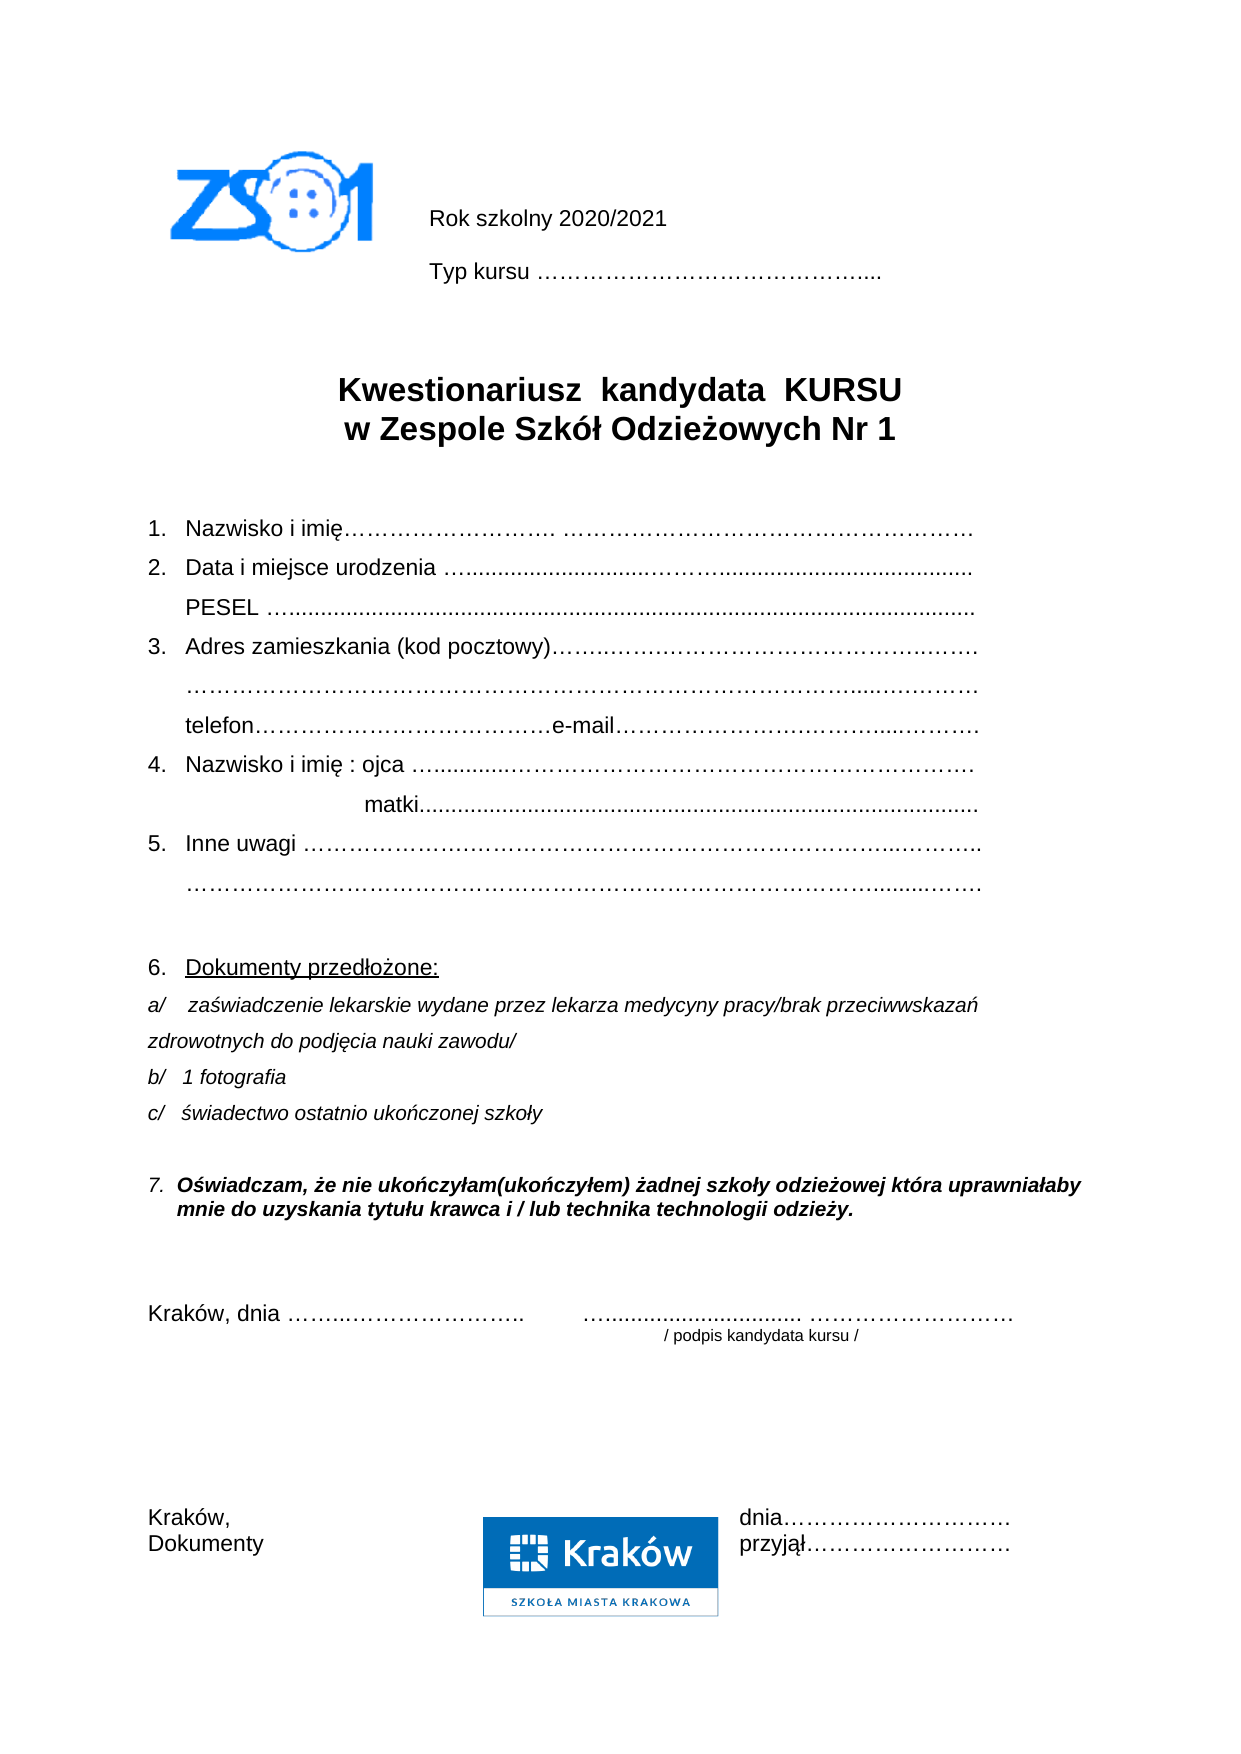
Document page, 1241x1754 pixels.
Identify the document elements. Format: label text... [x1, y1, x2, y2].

text Kraków, dnia………………………… Dokumenty przyjął……………………… [148, 1503, 1093, 1556]
text c/ świadectwo ostatnio ukończonej szkoły [148, 1101, 1093, 1125]
list Data i miejsce urodzenia ….............................………........................................ [148, 554, 1093, 580]
list Nazwisko i imię………………………. ……………………………………………… [148, 514, 1093, 541]
text Kwestionariusz kandydata KURSU [148, 370, 1093, 409]
text mnie do uzyskania tytułu krawca i / lub technika technologii odzieży. [148, 1197, 1093, 1221]
text 7. Oświadczam, że nie ukończyłam(ukończyłem) żadnej szkoły odzieżowej która uprawniałaby [148, 1173, 1093, 1197]
text Typ kursu …………………………………….... [429, 258, 1093, 284]
list Inne uwagi ………………….………………………………………………...……….. ……………………………………………………………………………….........……. [148, 830, 1093, 939]
text Kraków, dnia ……...………………….. …............................... ……………………… [148, 1300, 1093, 1326]
text matki........................................................................................ [148, 791, 1093, 817]
list Adres zamieszkania (kod pocztowy)……..…….……………………………..……. …………………………………………………………………………….....….……… [148, 633, 1093, 699]
text / podpis kandydata kursu / [148, 1326, 1093, 1345]
picture [166, 147, 378, 253]
text a/ zaświadczenie lekarskie wydane przez lekarza medycyny pracy/brak przeciwwskazań zdrowotnych do podjęcia nauki zawodu/ [148, 993, 1093, 1053]
text Rok szkolny 2020/2021 [429, 205, 1093, 231]
list Nazwisko i imię : ojca …............……………………………………………………. [148, 751, 1093, 778]
list Dokumenty przedłożone: [148, 954, 1093, 980]
picture [481, 1556, 721, 1618]
text w Zespole Szkół Odzieżowych Nr 1 [148, 409, 1093, 447]
text telefon…………………………………e-mail…………………….……….....………. [185, 712, 1093, 738]
text PESEL …............................................................................................................ [185, 593, 1093, 620]
text b/ 1 fotografia [148, 1065, 1093, 1089]
